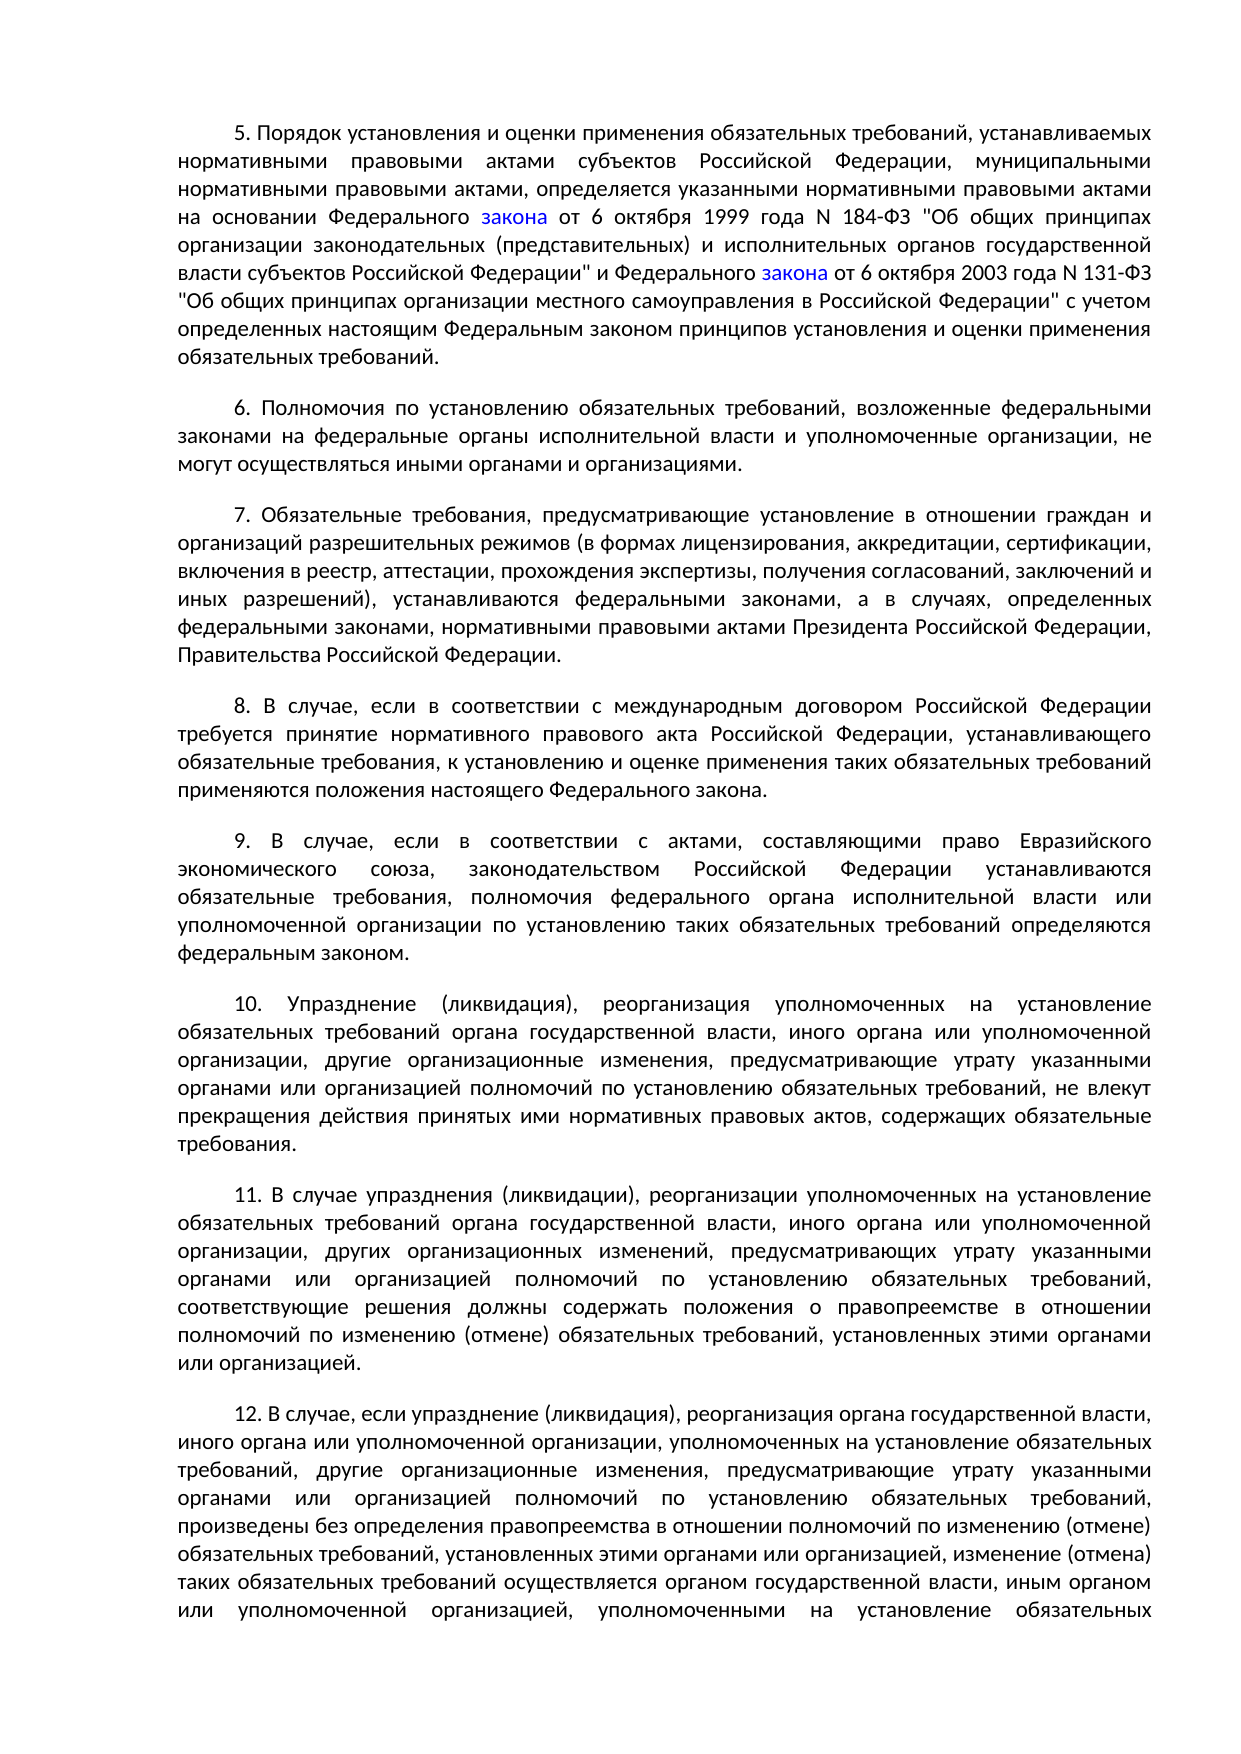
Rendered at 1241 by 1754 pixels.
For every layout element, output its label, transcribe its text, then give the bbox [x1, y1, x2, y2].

text 10. Упразднение (ликвидация), реорганизация уполномоченных на установление обязательных требований органа государственной власти, иного органа или уполномоченной организации, другие организационные изменения, предусматривающие утрату указанными органами или организацией полномочий по установлению обязательных требований, не влекут прекращения действия принятых ими нормативных правовых актов, содержащих обязательные требования. [177, 989, 1152, 1157]
text 9. В случае, если в соответствии с актами, составляющими право Евразийского экономического союза, законодательством Российской Федерации устанавливаются обязательные требования, полномочия федерального органа исполнительной власти или уполномоченной организации по установлению таких обязательных требований определяются федеральным законом. [177, 826, 1152, 966]
text 8. В случае, если в соответствии с международным договором Российской Федерации требуется принятие нормативного правового акта Российской Федерации, устанавливающего обязательные требования, к установлению и оценке применения таких обязательных требований применяются положения настоящего Федерального закона. [177, 691, 1152, 803]
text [177, 1399, 1152, 1623]
text 7. Обязательные требования, предусматривающие установление в отношении граждан и организаций разрешительных режимов (в формах лицензирования, аккредитации, сертификации, включения в реестр, аттестации, прохождения экспертизы, получения согласований, заключений и иных разрешений), устанавливаются федеральными законами, а в случаях, определенных федеральными законами, нормативными правовыми актами Президента Российской Федерации, Правительства Российской Федерации. [177, 500, 1152, 668]
text 6. Полномочия по установлению обязательных требований, возложенные федеральными законами на федеральные органы исполнительной власти и уполномоченные организации, не могут осуществляться иными органами и организациями. [177, 393, 1152, 477]
text 5. Порядок установления и оценки применения обязательных требований, устанавливаемых нормативными правовыми актами субъектов Российской Федерации, муниципальными нормативными правовыми актами, определяется указанными нормативными правовыми актами на основании Федерального закона от 6 октября 1999 года N 184-ФЗ "Об общих принципах организации законодательных (представительных) и исполнительных органов государственной власти субъектов Российской Федерации" и Федерального закона от 6 октября 2003 года N 131-ФЗ "Об общих принципах организации местного самоуправления в Российской Федерации" с учетом определенных настоящим Федеральным законом принципов установления и оценки применения обязательных требований. [177, 118, 1152, 370]
text 11. В случае упразднения (ликвидации), реорганизации уполномоченных на установление обязательных требований органа государственной власти, иного органа или уполномоченной организации, других организационных изменений, предусматривающих утрату указанными органами или организацией полномочий по установлению обязательных требований, соответствующие решения должны содержать положения о правопреемстве в отношении полномочий по изменению (отмене) обязательных требований, установленных этими органами или организацией. [177, 1180, 1152, 1376]
